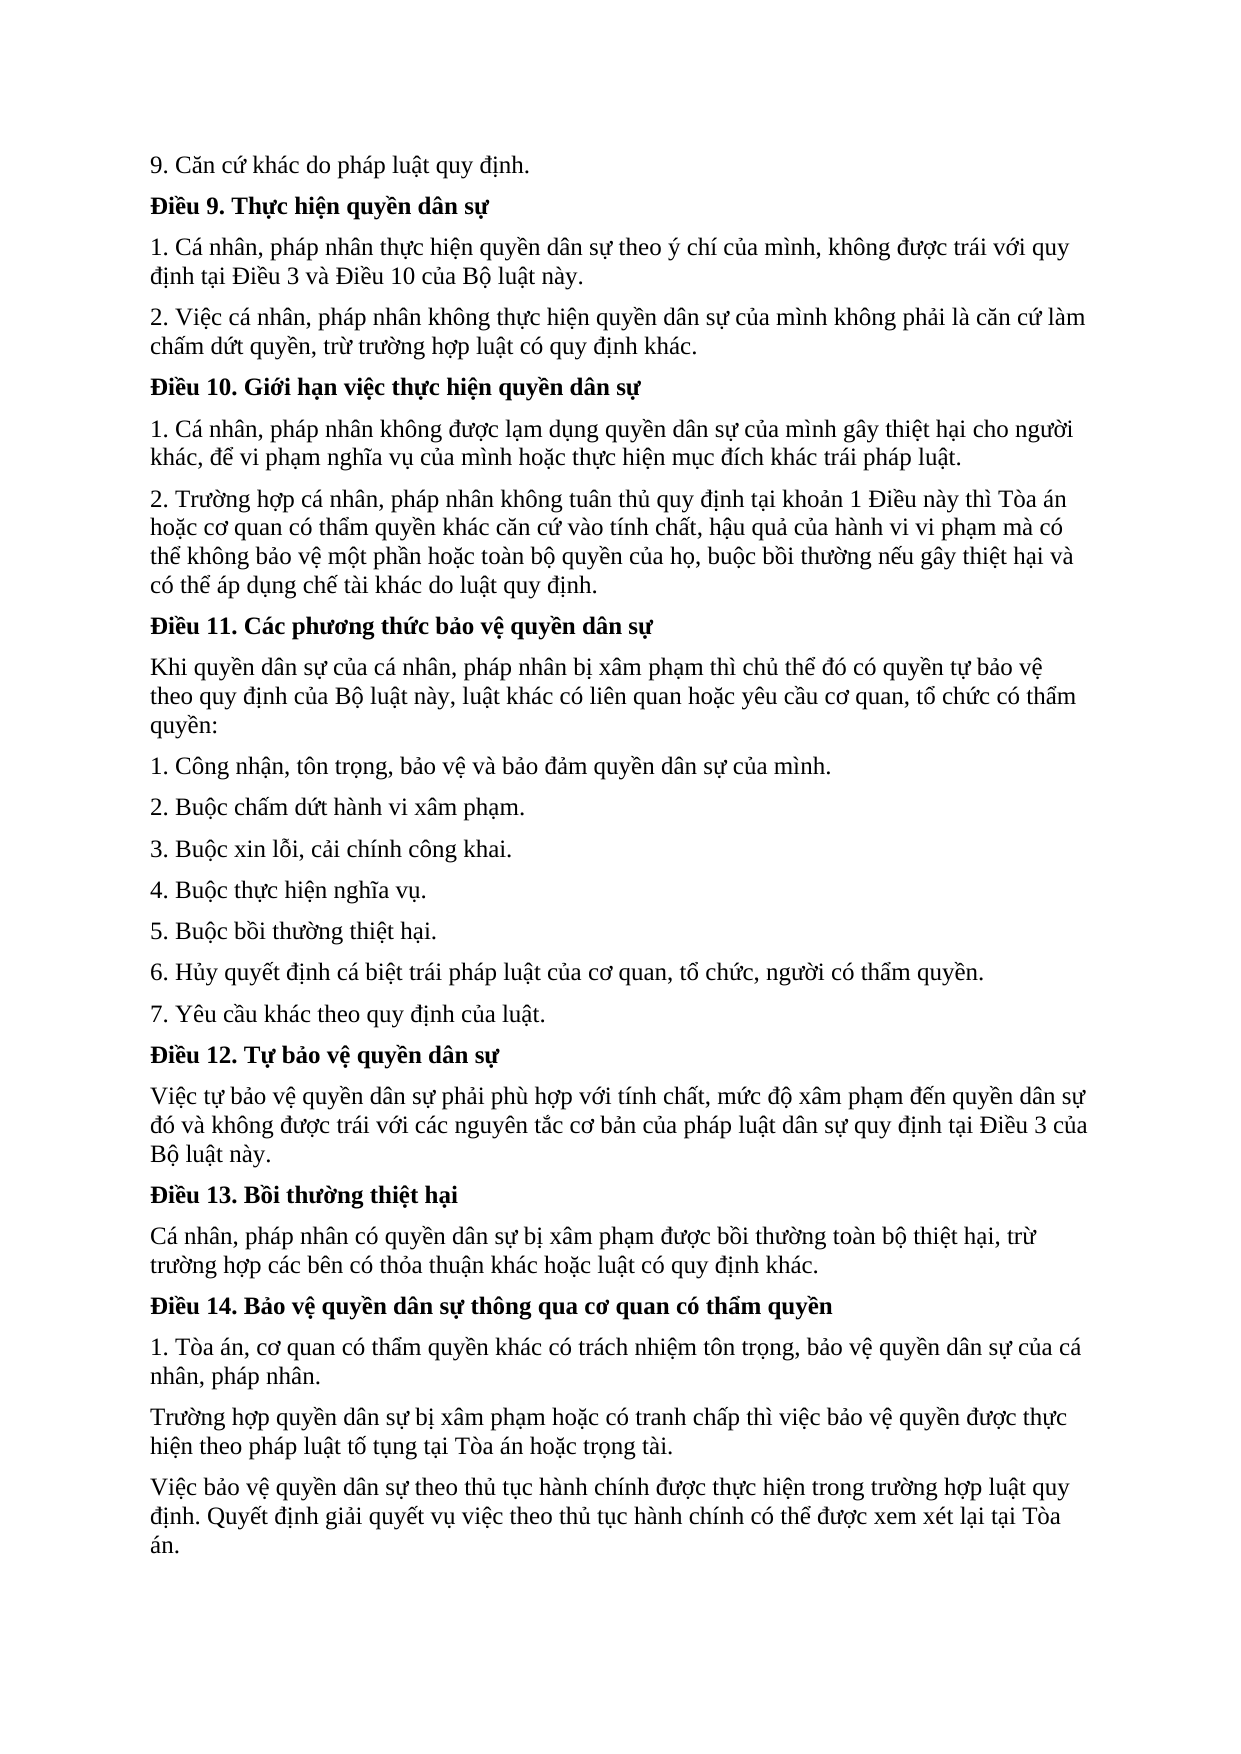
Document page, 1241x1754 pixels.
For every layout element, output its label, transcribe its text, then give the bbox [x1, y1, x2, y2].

text 1. Cá nhân, pháp nhân thực hiện quyền dân sự theo ý chí của mình, không được trái với quy định tại Điều 3 và Điều 10 của Bộ luật này. [150, 232, 1090, 290]
text 5. Buộc bồi thường thiệt hại. [150, 916, 1090, 945]
text Điều 9. Thực hiện quyền dân sự [150, 191, 1090, 220]
text 7. Yêu cầu khác theo quy định của luật. [150, 999, 1090, 1027]
text Điều 12. Tự bảo vệ quyền dân sự [150, 1040, 1090, 1069]
text Điều 13. Bồi thường thiệt hại [150, 1180, 1090, 1209]
text Việc tự bảo vệ quyền dân sự phải phù hợp với tính chất, mức độ xâm phạm đến quyền dân sự đó và không được trái với các nguyên tắc cơ bản của pháp luật dân sự quy định tại Điều 3 của Bộ luật này. [150, 1081, 1090, 1167]
text Việc bảo vệ quyền dân sự theo thủ tục hành chính được thực hiện trong trường hợp luật quy định. Quyết định giải quyết vụ việc theo thủ tục hành chính có thể được xem xét lại tại Tòa án. [150, 1472, 1090, 1559]
text 3. Buộc xin lỗi, cải chính công khai. [150, 834, 1090, 862]
text Điều 11. Các phương thức bảo vệ quyền dân sự [150, 611, 1090, 640]
text 1. Cá nhân, pháp nhân không được lạm dụng quyền dân sự của mình gây thiệt hại cho người khác, để vi phạm nghĩa vụ của mình hoặc thực hiện mục đích khác trái pháp luật. [150, 414, 1090, 471]
text 1. Tòa án, cơ quan có thẩm quyền khác có trách nhiệm tôn trọng, bảo vệ quyền dân sự của cá nhân, pháp nhân. [150, 1332, 1090, 1390]
text 2. Buộc chấm dứt hành vi xâm phạm. [150, 792, 1090, 821]
text Điều 10. Giới hạn việc thực hiện quyền dân sự [150, 372, 1090, 401]
text 2. Việc cá nhân, pháp nhân không thực hiện quyền dân sự của mình không phải là căn cứ làm chấm dứt quyền, trừ trường hợp luật có quy định khác. [150, 302, 1090, 360]
text 9. Căn cứ khác do pháp luật quy định. [150, 150, 1090, 179]
text Cá nhân, pháp nhân có quyền dân sự bị xâm phạm được bồi thường toàn bộ thiệt hại, trừ trường hợp các bên có thỏa thuận khác hoặc luật có quy định khác. [150, 1221, 1090, 1279]
text 6. Hủy quyết định cá biệt trái pháp luật của cơ quan, tổ chức, người có thẩm quyền. [150, 957, 1090, 986]
text 1. Công nhận, tôn trọng, bảo vệ và bảo đảm quyền dân sự của mình. [150, 751, 1090, 780]
text 4. Buộc thực hiện nghĩa vụ. [150, 875, 1090, 904]
text Trường hợp quyền dân sự bị xâm phạm hoặc có tranh chấp thì việc bảo vệ quyền được thực hiện theo pháp luật tố tụng tại Tòa án hoặc trọng tài. [150, 1402, 1090, 1460]
text 2. Trường hợp cá nhân, pháp nhân không tuân thủ quy định tại khoản 1 Điều này thì Tòa án hoặc cơ quan có thẩm quyền khác căn cứ vào tính chất, hậu quả của hành vi vi phạm mà có thể không bảo vệ một phần hoặc toàn bộ quyền của họ, buộc bồi thường nếu gây thiệt hại và có thể áp dụng chế tài khác do luật quy định. [150, 484, 1090, 599]
text Điều 14. Bảo vệ quyền dân sự thông qua cơ quan có thẩm quyền [150, 1291, 1090, 1320]
text Khi quyền dân sự của cá nhân, pháp nhân bị xâm phạm thì chủ thể đó có quyền tự bảo vệ theo quy định của Bộ luật này, luật khác có liên quan hoặc yêu cầu cơ quan, tổ chức có thẩm quyền: [150, 652, 1090, 739]
